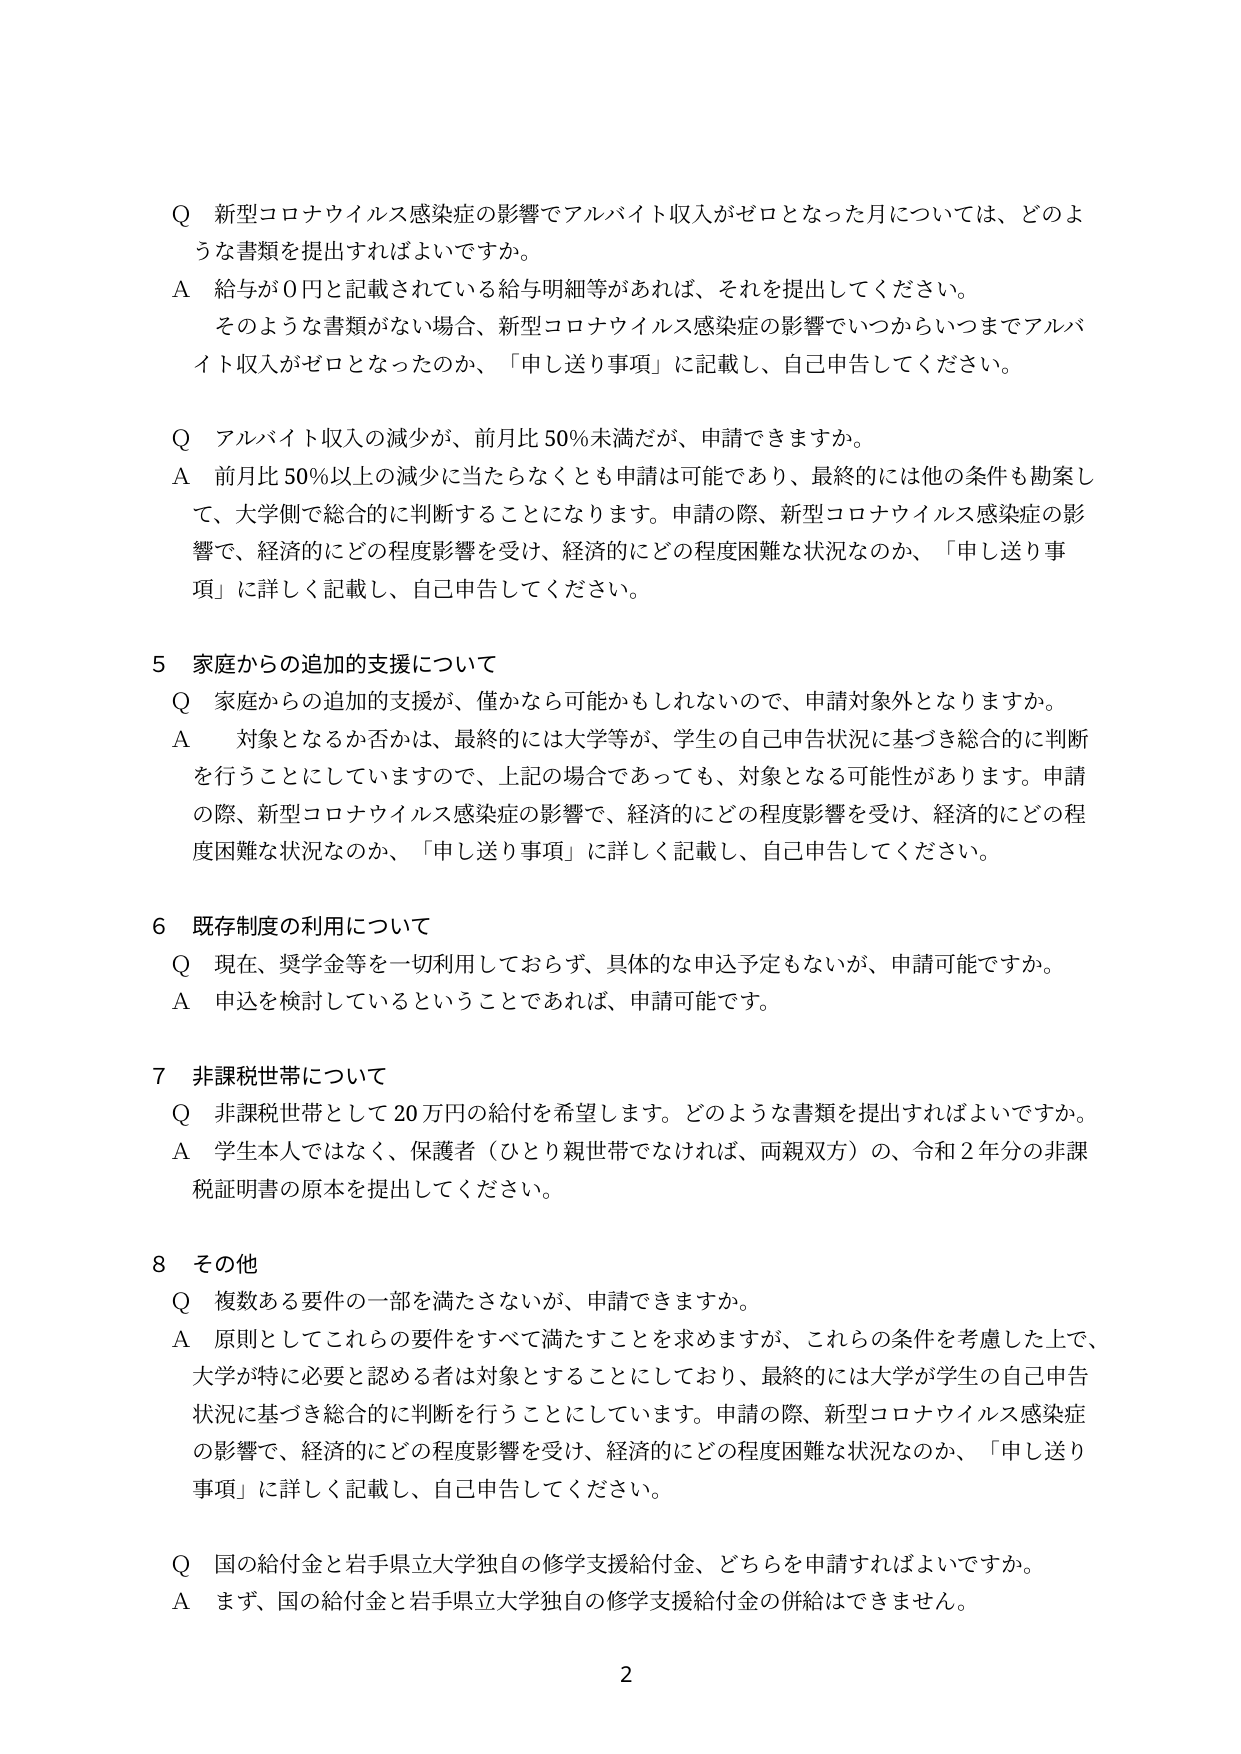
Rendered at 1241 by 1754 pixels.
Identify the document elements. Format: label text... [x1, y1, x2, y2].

text ６ 既存制度の利用について [148, 906, 1104, 944]
text Ｑ 新型コロナウイルス感染症の影響でアルバイト収入がゼロとなった月については、どのような書類を提出すればよいですか。 [148, 194, 1104, 269]
text Ａ まず、国の給付金と岩手県立大学独自の修学支援給付金の併給はできません。 [148, 1581, 1104, 1619]
text ７ 非課税世帯について [148, 1056, 1104, 1094]
text Ｑ 国の給付金と岩手県立大学独自の修学支援給付金、どちらを申請すればよいですか。 [148, 1544, 1104, 1581]
text Ａ 学生本人ではなく、保護者（ひとり親世帯でなければ、両親双方）の、令和２年分の非課税証明書の原本を提出してください。 [148, 1131, 1104, 1206]
text ８ その他 [148, 1244, 1104, 1281]
text Ｑ 現在、奨学金等を一切利用しておらず、具体的な申込予定もないが、申請可能ですか。 [148, 944, 1104, 981]
text Ａ 給与が０円と記載されている給与明細等があれば、それを提出してください。 [148, 269, 1104, 306]
text Ａ 前月比50％以上の減少に当たらなくとも申請は可能であり、最終的には他の条件も勘案して、大学側で総合的に判断することになります。申請の際、新型コロナウイルス感染症の影響で、経済的にどの程度影響を受け、経済的にどの程度困難な状況なのか、「申し送り事項」に詳しく記載し、自己申告してください。 [148, 456, 1104, 606]
text Ｑ 家庭からの追加的支援が、僅かなら可能かもしれないので、申請対象外となりますか。 [148, 681, 1104, 719]
text Ｑ アルバイト収入の減少が、前月比50％未満だが、申請できますか。 [148, 419, 1104, 456]
text Ａ 申込を検討しているということであれば、申請可能です。 [148, 981, 1104, 1019]
text そのような書類がない場合、新型コロナウイルス感染症の影響でいつからいつまでアルバイト収入がゼロとなったのか、「申し送り事項」に記載し、自己申告してください。 [148, 306, 1104, 381]
text Ａ 原則としてこれらの要件をすべて満たすことを求めますが、これらの条件を考慮した上で、大学が特に必要と認める者は対象とすることにしており、最終的には大学が学生の自己申告状況に基づき総合的に判断を行うことにしています。申請の際、新型コロナウイルス感染症の影響で、経済的にどの程度影響を受け、経済的にどの程度困難な状況なのか、「申し送り事項」に詳しく記載し、自己申告してください。 [148, 1319, 1104, 1506]
text Ｑ 非課税世帯として20万円の給付を希望します。どのような書類を提出すればよいですか。 [148, 1094, 1104, 1131]
text ５ 家庭からの追加的支援について [148, 644, 1104, 681]
text Ｑ 複数ある要件の一部を満たさないが、申請できますか。 [148, 1281, 1104, 1319]
text Ａ 対象となるか否かは、最終的には大学等が、学生の自己申告状況に基づき総合的に判断を行うことにしていますので、上記の場合であっても、対象となる可能性があります。申請の際、新型コロナウイルス感染症の影響で、経済的にどの程度影響を受け、経済的にどの程度困難な状況なのか、「申し送り事項」に詳しく記載し、自己申告してください。 [148, 719, 1104, 869]
